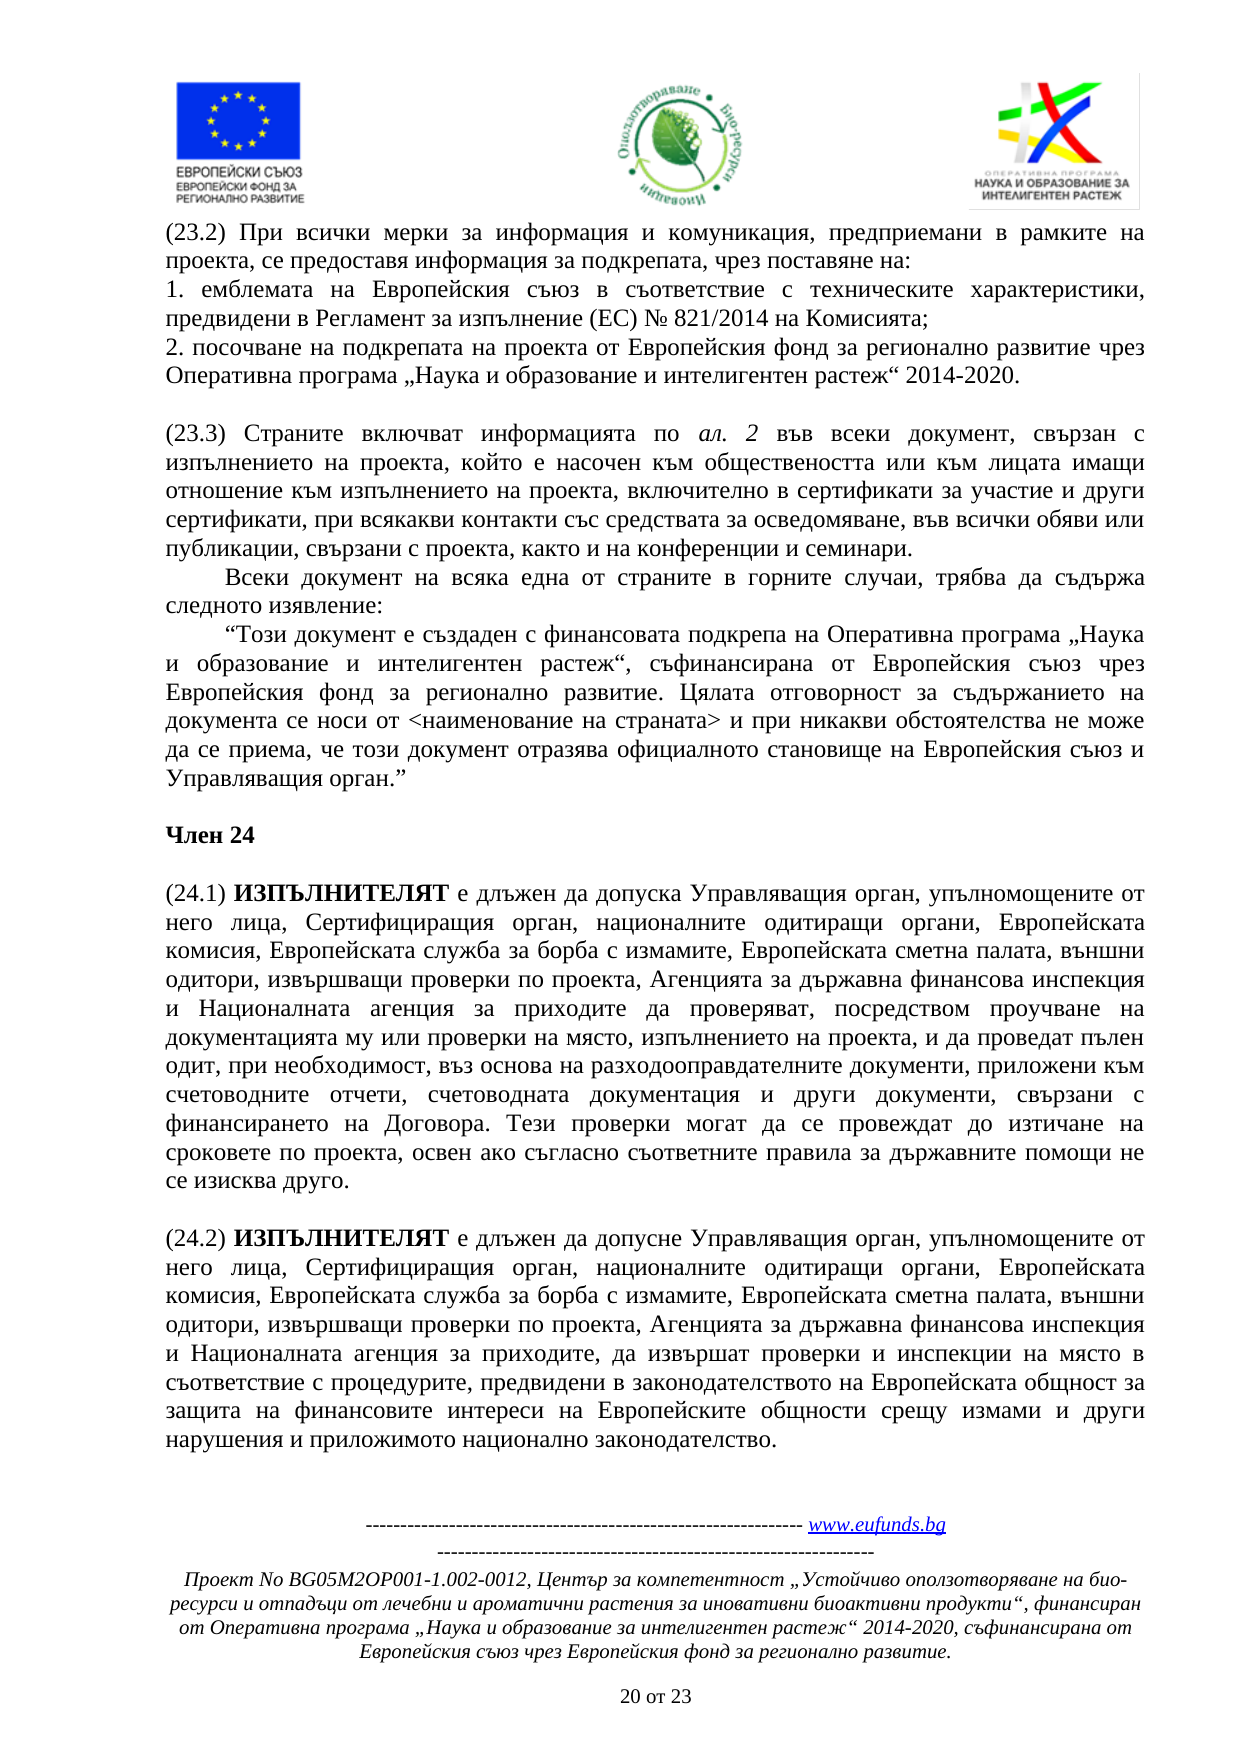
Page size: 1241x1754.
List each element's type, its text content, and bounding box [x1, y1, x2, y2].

text “Този документ е създаден с финансовата подкрепа на Оперативна програма „Наука и образование и интелигентен растеж“, съфинансирана от Европейския съюз чрез Европейския фонд за регионално развитие. Цялата отговорност за съдържанието на документа се носи от <наименование на страната> и при никакви обстоятелства не може да се приема, че този документ отразява официалното становище на Европейския съюз и Управляващия орган.” [165, 619, 1146, 792]
text Член 24 [165, 820, 1146, 849]
picture [165, 75, 313, 211]
text (24.1) ИЗПЪЛНИТЕЛЯТ е длъжен да допуска Управляващия орган, упълномощените от него лица, Сертифициращия орган, националните одитиращи органи, Европейската комисия, Европейската служба за борба с измамите, Европейската сметна палата, външни одитори, извършващи проверки по проекта, Агенцията за държавна финансова инспекция и Националната агенция за приходите да проверяват, посредством проучване на документацията му или проверки на място, изпълнението на проекта, и да проведат пълен одит, при необходимост, въз основа на разходооправдателните документи, приложени към счетоводните отчети, счетоводната документация и други документи, свързани с финансирането на Договора. Тези проверки могат да се провеждат до изтичане на сроковете по проекта, освен ако съгласно съответните правила за държавните помощи не се изисква друго. [165, 878, 1146, 1194]
picture [968, 73, 1141, 211]
text (23.3) Страните включват информацията по ал. 2 във всеки документ, свързан с изпълнението на проекта, който е насочен към обществеността или към лицата имащи отношение към изпълнението на проекта, включително в сертификати за участие и други сертификати, при всякакви контакти със средствата за осведомяване, във всички обяви или публикации, свързани с проекта, както и на конференции и семинари. [165, 418, 1146, 562]
text (24.2) ИЗПЪЛНИТЕЛЯТ е длъжен да допусне Управляващия орган, упълномощените от него лица, Сертифициращия орган, националните одитиращи органи, Европейската комисия, Европейската служба за борба с измамите, Европейската сметна палата, външни одитори, извършващи проверки по проекта, Агенцията за държавна финансова инспекция и Националната агенция за приходите, да извършат проверки и инспекции на място в съответствие с процедурите, предвидени в законодателството на Европейската общност за защита на финансовите интереси на Европейските общности срещу измами и други нарушения и приложимото национално законодателство. [165, 1223, 1146, 1453]
text Всеки документ на всяка една от страните в горните случаи, трябва да съдържа следното изявление: [165, 562, 1146, 619]
text 1. емблемата на Европейския съюз в съответствие с техническите характеристики, предвидени в Регламент за изпълнение (ЕС) № 821/2014 на Комисията; [165, 274, 1146, 332]
text (23.2) При всички мерки за информация и комуникация, предприемани в рамките на проекта, се предоставя информация за подкрепата, чрез поставяне на: [165, 217, 1146, 274]
picture [617, 82, 747, 211]
text 2. посочване на подкрепата на проекта от Европейския фонд за регионално развитие чрез Оперативна програма „Наука и образование и интелигентен растеж“ 2014-2020. [165, 332, 1146, 389]
